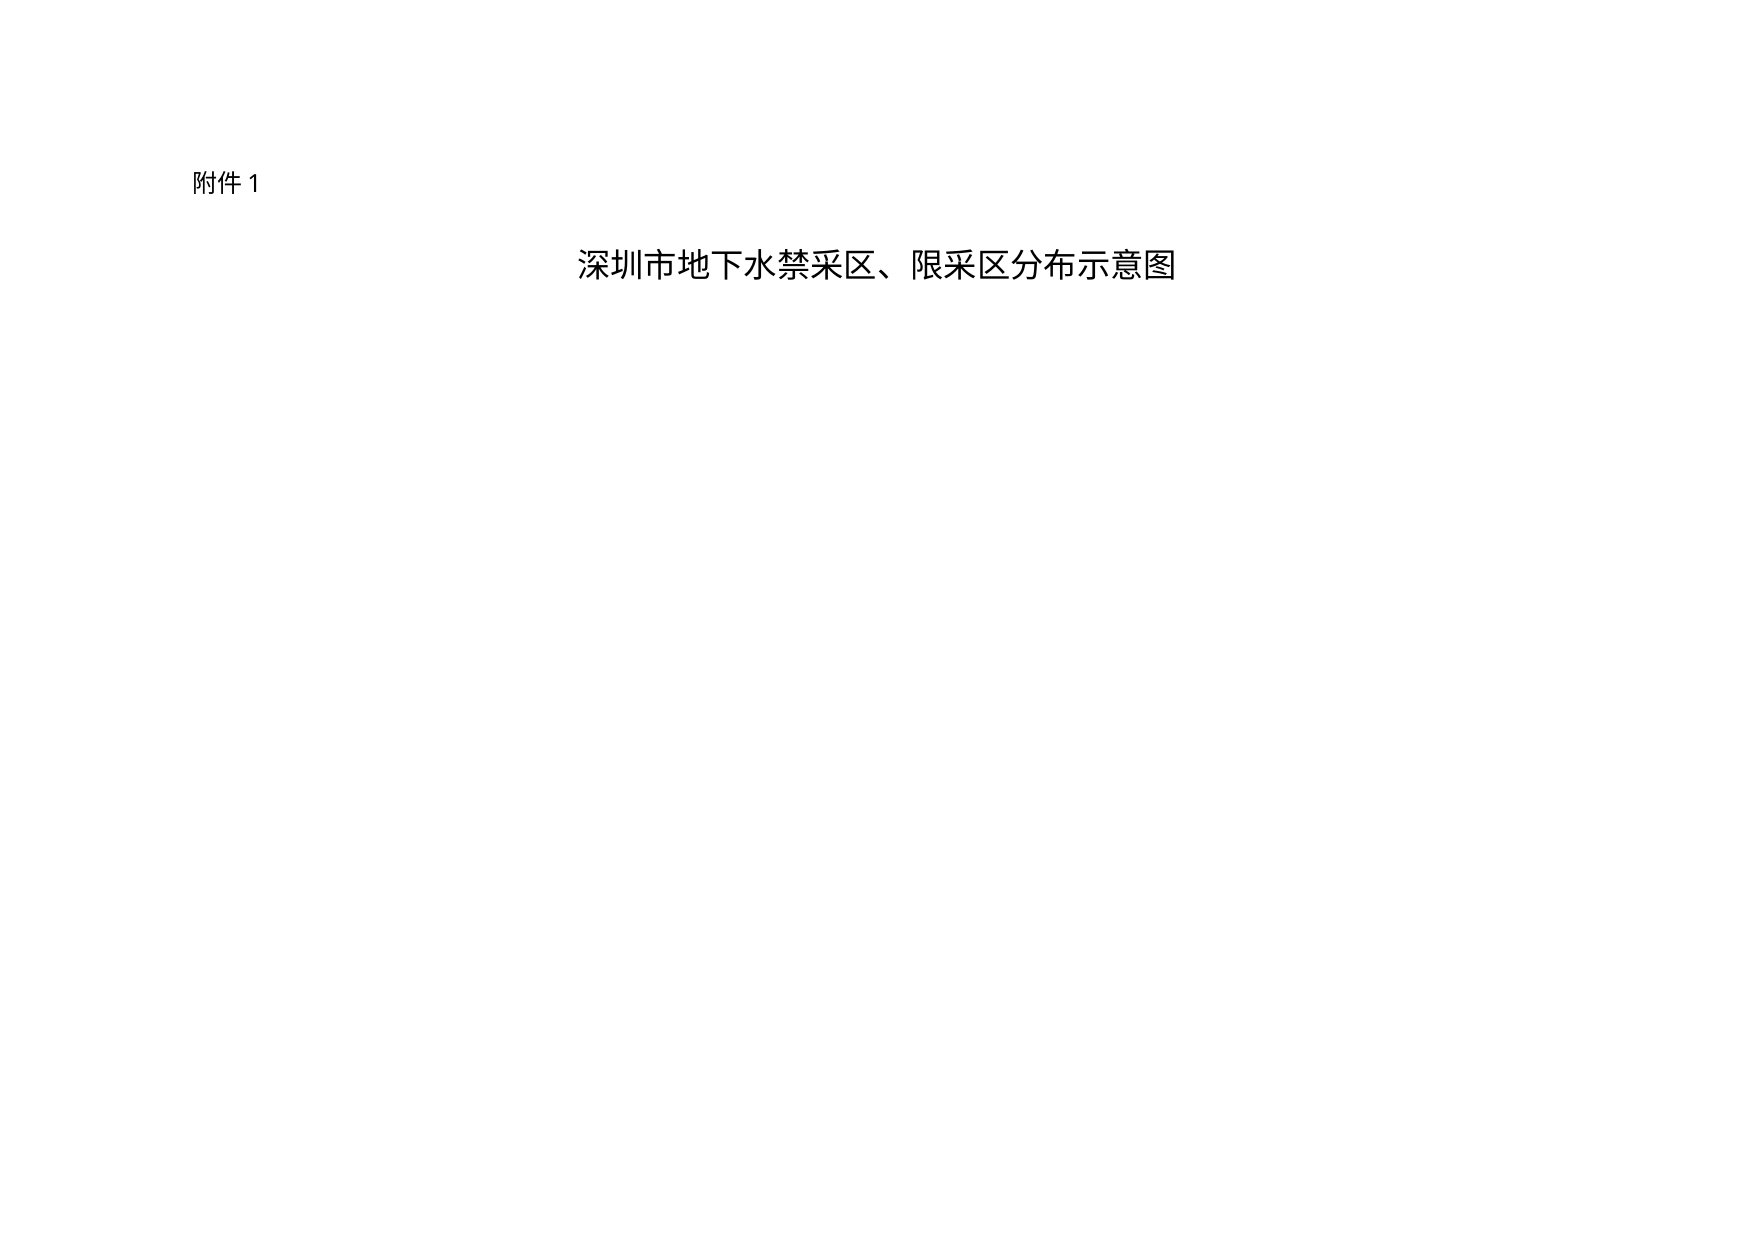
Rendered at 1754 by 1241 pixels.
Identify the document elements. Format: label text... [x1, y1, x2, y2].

text 深圳市地下水禁采区、限采区分布示意图 [192, 230, 1562, 295]
text 附件1 [192, 149, 1562, 214]
